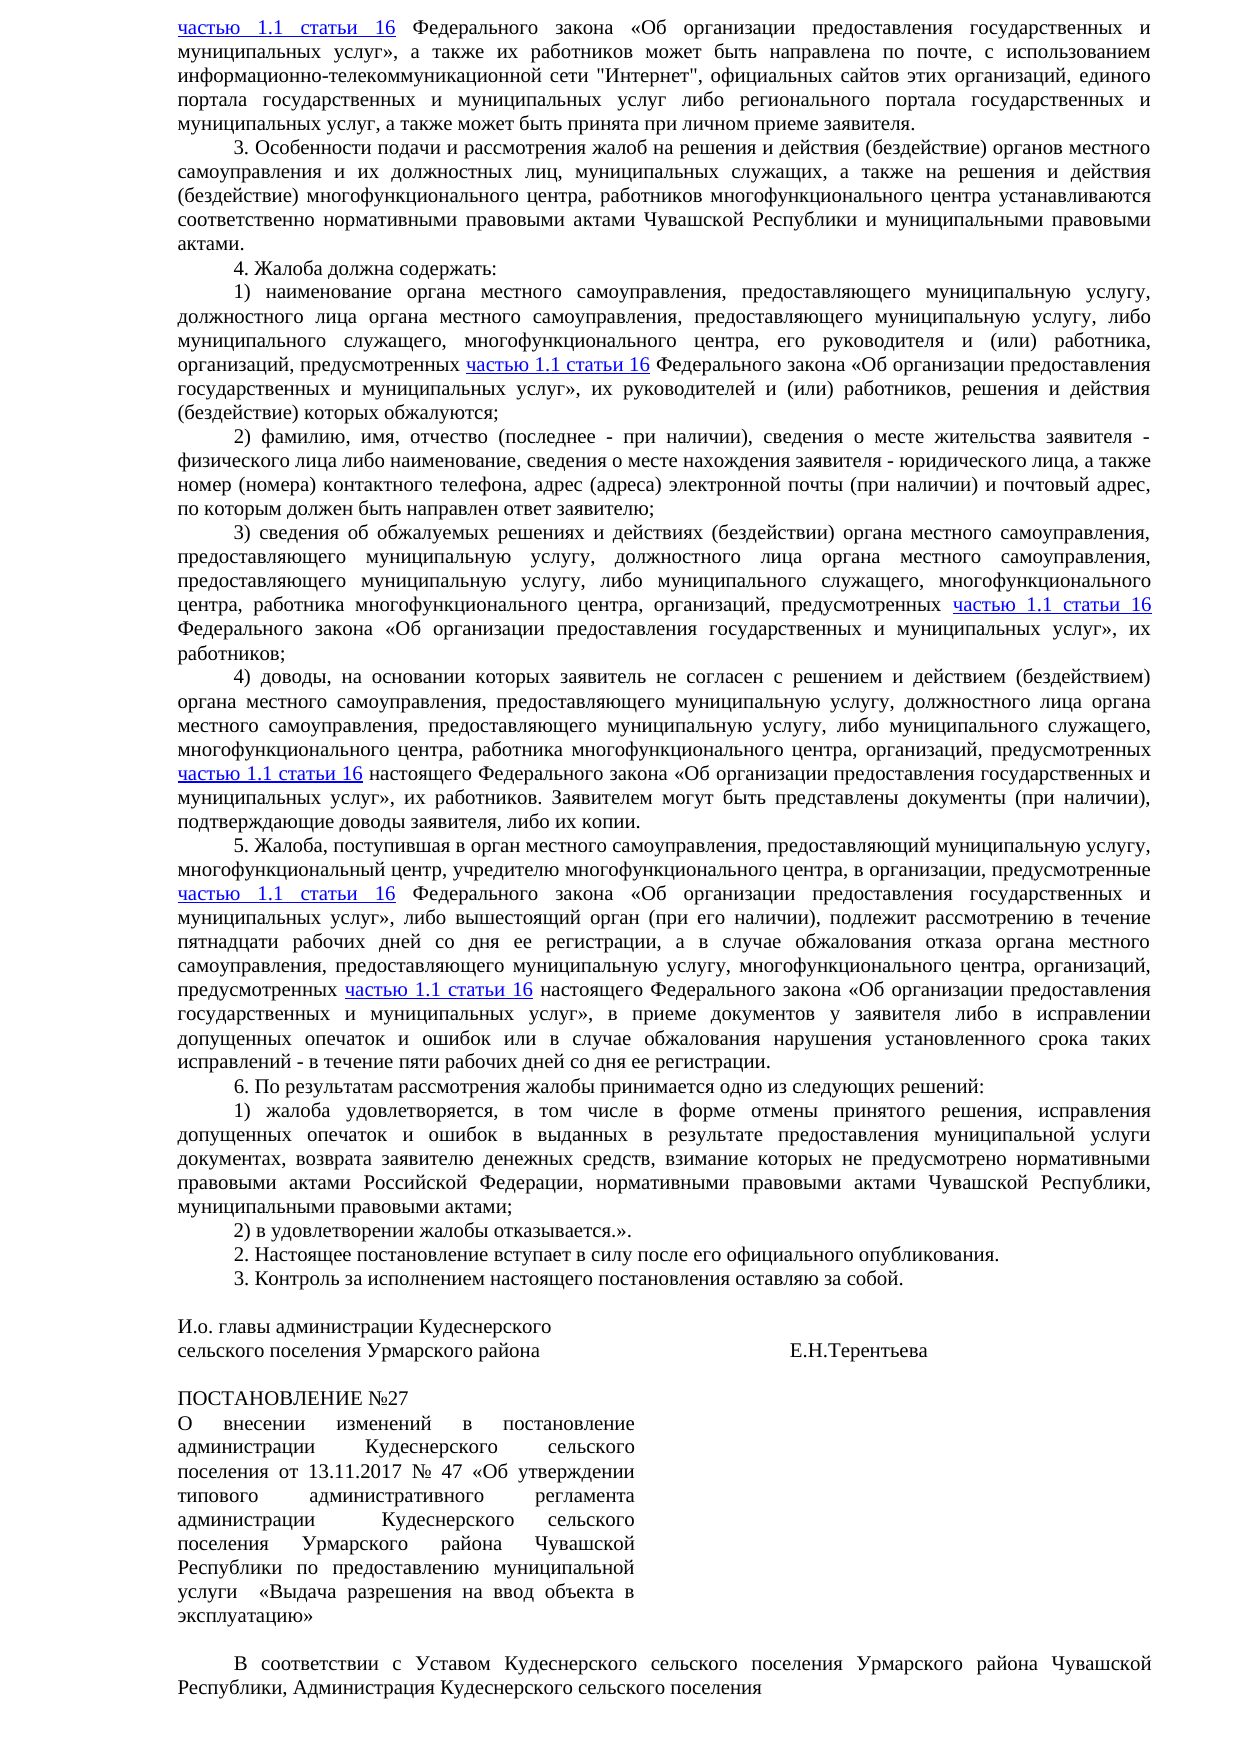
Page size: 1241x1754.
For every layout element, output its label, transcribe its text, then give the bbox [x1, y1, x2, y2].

text 3. Контроль за исполнением настоящего постановления оставляю за собой. [177, 1266, 1152, 1290]
text 2) в удовлетворении жалобы отказывается.». [177, 1218, 1152, 1242]
text И.о. главы администрации Кудеснерского [177, 1314, 1152, 1338]
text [177, 15, 1152, 135]
text 1) наименование органа местного самоуправления, предоставляющего муниципальную услугу, должностного лица органа местного самоуправления, предоставляющего муниципальную услугу, либо муниципального служащего, многофункционального центра, его руководителя и (или) работника, организаций, предусмотренных частью 1.1 статьи 16 Федерального закона «Об организации предоставления государственных и муниципальных услуг», их руководителей и (или) работников, решения и действия (бездействие) которых обжалуются; [177, 279, 1152, 424]
text 3. Особенности подачи и рассмотрения жалоб на решения и действия (бездействие) органов местного самоуправления и их должностных лиц, муниципальных служащих, а также на решения и действия (бездействие) многофункционального центра, работников многофункционального центра устанавливаются соответственно нормативными правовыми актами Чувашской Республики и муниципальными правовыми актами. [177, 135, 1152, 255]
text 2) фамилию, имя, отчество (последнее - при наличии), сведения о месте жительства заявителя - физического лица либо наименование, сведения о месте нахождения заявителя - юридического лица, а также номер (номера) контактного телефона, адрес (адреса) электронной почты (при наличии) и почтовый адрес, по которым должен быть направлен ответ заявителю; [177, 424, 1152, 520]
text сельского поселения Урмарского района Е.Н.Терентьева [177, 1338, 1152, 1362]
text О внесении изменений в постановление администрации Кудеснерского сельского поселения от 13.11.2017 № 47 «Об утверждении типового административного регламента администрации Кудеснерского сельского поселения Урмарского района Чувашской Республики по предоставлению муниципальной услуги «Выдача разрешения на ввод объекта в эксплуатацию» [177, 1410, 635, 1627]
text В соответствии с Уставом Кудеснерского сельского поселения Урмарского района Чувашской Республики, Администрация Кудеснерского сельского поселения [177, 1651, 1152, 1699]
text 5. Жалоба, поступившая в орган местного самоуправления, предоставляющий муниципальную услугу, многофункциональный центр, учредителю многофункционального центра, в организации, предусмотренные частью 1.1 статьи 16 Федерального закона «Об организации предоставления государственных и муниципальных услуг», либо вышестоящий орган (при его наличии), подлежит рассмотрению в течение пятнадцати рабочих дней со дня ее регистрации, а в случае обжалования отказа органа местного самоуправления, предоставляющего муниципальную услугу, многофункционального центра, организаций, предусмотренных частью 1.1 статьи 16 настоящего Федерального закона «Об организации предоставления государственных и муниципальных услуг», в приеме документов у заявителя либо в исправлении допущенных опечаток и ошибок или в случае обжалования нарушения установленного срока таких исправлений - в течение пяти рабочих дней со дня ее регистрации. [177, 833, 1152, 1073]
text 3) сведения об обжалуемых решениях и действиях (бездействии) органа местного самоуправления, предоставляющего муниципальную услугу, должностного лица органа местного самоуправления, предоставляющего муниципальную услугу, либо муниципального служащего, многофункционального центра, работника многофункционального центра, организаций, предусмотренных частью 1.1 статьи 16 Федерального закона «Об организации предоставления государственных и муниципальных услуг», их работников; [177, 520, 1152, 664]
text 4) доводы, на основании которых заявитель не согласен с решением и действием (бездействием) органа местного самоуправления, предоставляющего муниципальную услугу, должностного лица органа местного самоуправления, предоставляющего муниципальную услугу, либо муниципального служащего, многофункционального центра, работника многофункционального центра, организаций, предусмотренных частью 1.1 статьи 16 настоящего Федерального закона «Об организации предоставления государственных и муниципальных услуг», их работников. Заявителем могут быть представлены документы (при наличии), подтверждающие доводы заявителя, либо их копии. [177, 664, 1152, 833]
text ПОСТАНОВЛЕНИЕ №27 [177, 1386, 1152, 1410]
text 4. Жалоба должна содержать: [177, 255, 1152, 279]
text 2. Настоящее постановление вступает в силу после его официального опубликования. [177, 1242, 1152, 1266]
text 1) жалоба удовлетворяется, в том числе в форме отмены принятого решения, исправления допущенных опечаток и ошибок в выданных в результате предоставления муниципальной услуги документах, возврата заявителю денежных средств, взимание которых не предусмотрено нормативными правовыми актами Российской Федерации, нормативными правовыми актами Чувашской Республики, муниципальными правовыми актами; [177, 1098, 1152, 1218]
text 6. По результатам рассмотрения жалобы принимается одно из следующих решений: [177, 1073, 1152, 1098]
